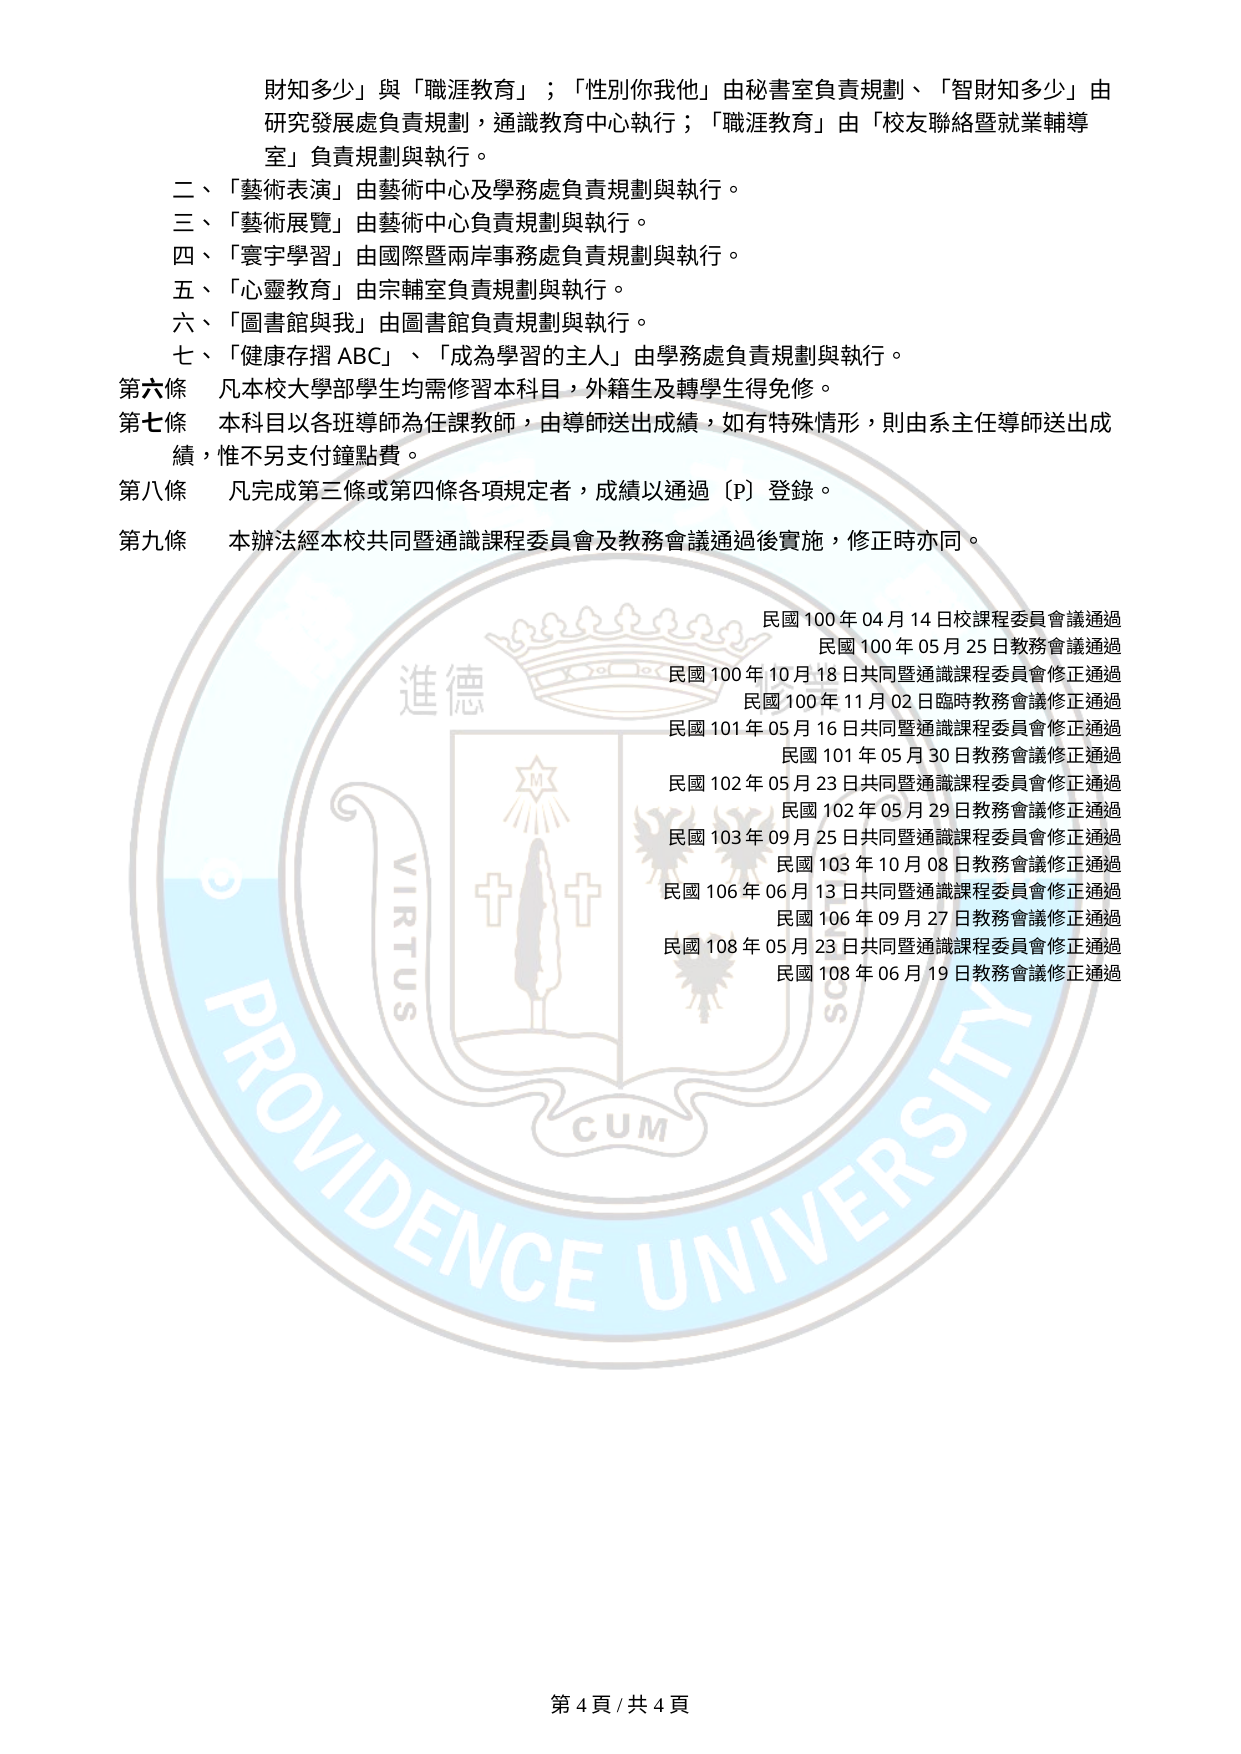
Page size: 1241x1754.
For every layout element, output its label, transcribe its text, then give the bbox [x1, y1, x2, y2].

text 二、「藝術表演」由藝術中心及學務處負責規劃與執行。 [118, 172, 1122, 205]
text 第九條 本辦法經本校共同暨通識課程委員會及教務會議通過後實施，修正時亦同。 [118, 521, 1122, 558]
text 民國100年11月02日臨時教務會議修正通過 [118, 687, 1122, 714]
text 民國100年10月18日共同暨通識課程委員會修正通過 [118, 659, 1122, 687]
text 民國 106 年 09 月 27 日教務會議修正通過 [118, 904, 1122, 931]
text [218, 72, 1122, 172]
text 六、「圖書館與我」由圖書館負責規劃與執行。 [118, 305, 1122, 338]
text 民國101年05月16日共同暨通識課程委員會修正通過 [118, 714, 1122, 741]
text 三、「藝術展覽」由藝術中心負責規劃與執行。 [118, 205, 1122, 238]
text 四、「寰宇學習」由國際暨兩岸事務處負責規劃與執行。 [118, 238, 1122, 271]
text 第七條 本科目以各班導師為任課教師，由導師送出成績，如有特殊情形，則由系主任導師送出成 [118, 404, 1122, 438]
text 第八條 凡完成第三條或第四條各項規定者，成績以通過〔P〕登錄。 [118, 471, 1122, 508]
text 第六條 凡本校大學部學生均需修習本科目，外籍生及轉學生得免修。 [118, 371, 1122, 404]
text 民國 103 年 10 月 08 日教務會議修正通過 [118, 850, 1122, 877]
text 民國100年05月25日教務會議通過 [118, 632, 1122, 659]
text 七、「健康存摺 ABC」、「成為學習的主人」由學務處負責規劃與執行。 [118, 338, 1122, 371]
text 民國 108 年 05 月 23 日共同暨通識課程委員會修正通過 [118, 931, 1122, 958]
text 民國102年05月23日共同暨通識課程委員會修正通過 [118, 768, 1122, 795]
text 民國100年04月14日校課程委員會議通過 [118, 605, 1122, 632]
text 民國103年09月25日共同暨通識課程委員會修正通過 [118, 822, 1122, 850]
text 民國 108 年 06 月 19 日教務會議修正通過 [118, 958, 1122, 986]
text 績，惟不另支付鐘點費。 [118, 438, 1122, 471]
text 民國 106 年 06 月 13 日共同暨通識課程委員會修正通過 [118, 877, 1122, 904]
text 民國102年05月29日教務會議修正通過 [118, 795, 1122, 822]
text 五、「心靈教育」由宗輔室負責規劃與執行。 [118, 271, 1122, 305]
text 民國101年05月30日教務會議修正通過 [118, 741, 1122, 768]
